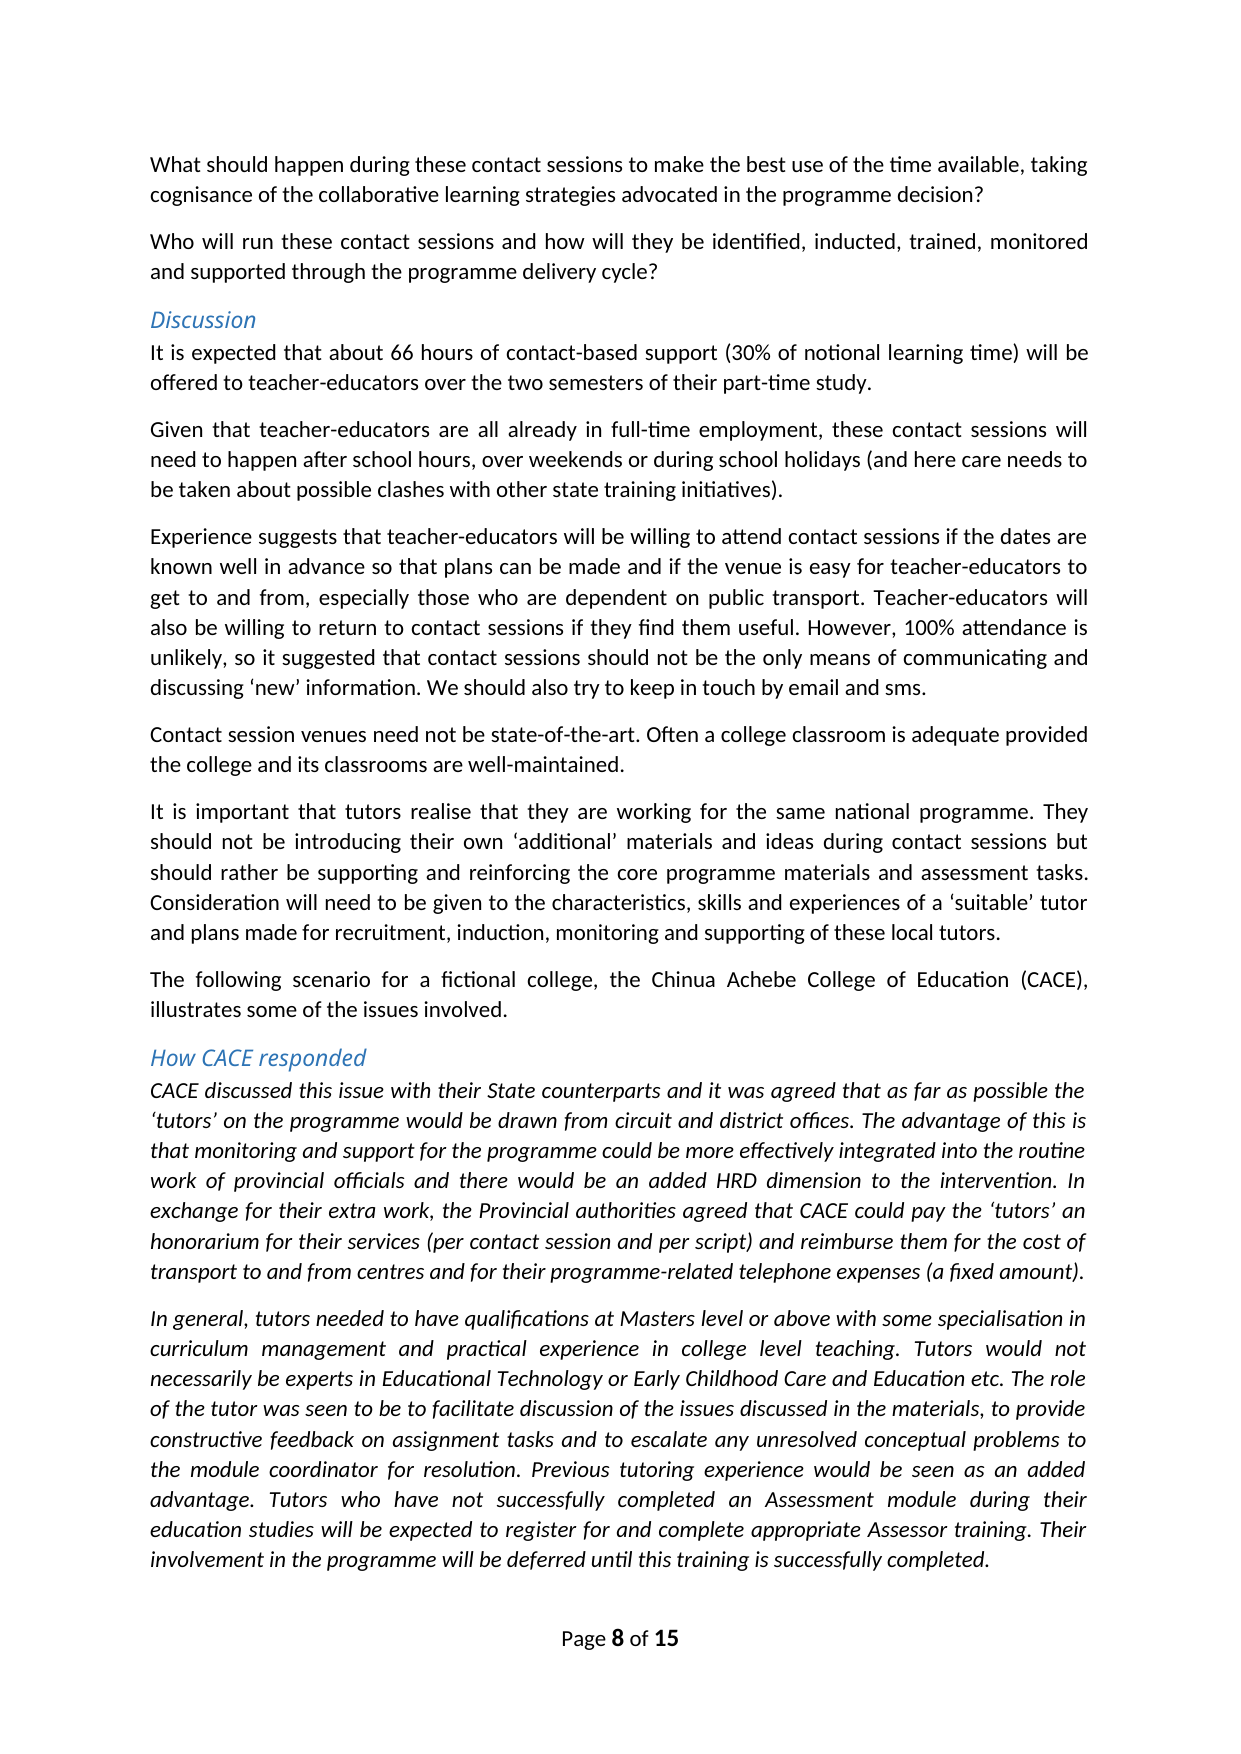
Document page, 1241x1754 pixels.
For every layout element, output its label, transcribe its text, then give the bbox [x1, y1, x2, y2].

text CACE discussed this issue with their State counterparts and it was agreed that as far as possible the ‘tutors’ on the programme would be drawn from circuit and district offices. The advantage of this is that monitoring and support for the programme could be more effectively integrated into the routine work of provincial officials and there would be an added HRD dimension to the intervention. In exchange for their extra work, the Provincial authorities agreed that CACE could pay the ‘tutors’ an honorarium for their services (per contact session and per script) and reimburse them for the cost of transport to and from centres and for their programme-related telephone expenses (a fixed amount). [150, 1076, 1090, 1285]
text The following scenario for a fictional college, the Chinua Achebe College of Education (CACE), illustrates some of the issues involved. [150, 965, 1090, 1023]
text Given that teacher-educators are all already in full-time employment, these contact sessions will need to happen after school hours, over weekends or during school holidays (and here care needs to be taken about possible clashes with other state training initiatives). [150, 415, 1090, 503]
text Experience suggests that teacher-educators will be willing to attend contact sessions if the dates are known well in advance so that plans can be made and if the venue is easy for teacher-educators to get to and from, especially those who are dependent on public transport. Teacher-educators will also be willing to return to contact sessions if they find them useful. However, 100% attendance is unlikely, so it suggested that contact sessions should not be the only means of communicating and discussing ‘new’ information. We should also try to keep in touch by email and sms. [150, 522, 1090, 701]
text Contact session venues need not be state-of-the-art. Often a college classroom is adequate provided the college and its classrooms are well-maintained. [150, 720, 1090, 778]
text What should happen during these contact sessions to make the best use of the time available, taking cognisance of the collaborative learning strategies advocated in the programme decision? [150, 150, 1090, 208]
text It is important that tutors realise that they are working for the same national programme. They should not be introducing their own ‘additional’ materials and ideas during contact sessions but should rather be supporting and reinforcing the core programme materials and assessment tasks. Consideration will need to be given to the characteristics, skills and experiences of a ‘suitable’ tutor and plans made for recruitment, induction, monitoring and supporting of these local tutors. [150, 797, 1090, 946]
text In general, tutors needed to have qualifications at Masters level or above with some specialisation in curriculum management and practical experience in college level teaching. Tutors would not necessarily be experts in Educational Technology or Early Childhood Care and Education etc. The role of the tutor was seen to be to facilitate discussion of the issues discussed in the materials, to provide constructive feedback on assignment tasks and to escalate any unresolved conceptual problems to the module coordinator for resolution. Previous tutoring experience would be seen as an added advantage. Tutors who have not successfully completed an Assessment module during their education studies will be expected to register for and complete appropriate Assessor training. Their involvement in the programme will be deferred until this training is successfully completed. [150, 1304, 1090, 1574]
text It is expected that about 66 hours of contact-based support (30% of notional learning time) will be offered to teacher-educators over the two semesters of their part-time study. [150, 338, 1090, 396]
text Who will run these contact sessions and how will they be identified, inducted, trained, monitored and supported through the programme delivery cycle? [150, 227, 1090, 285]
subtitle Discussion [150, 304, 1090, 335]
subtitle How CACE responded [150, 1042, 1090, 1073]
